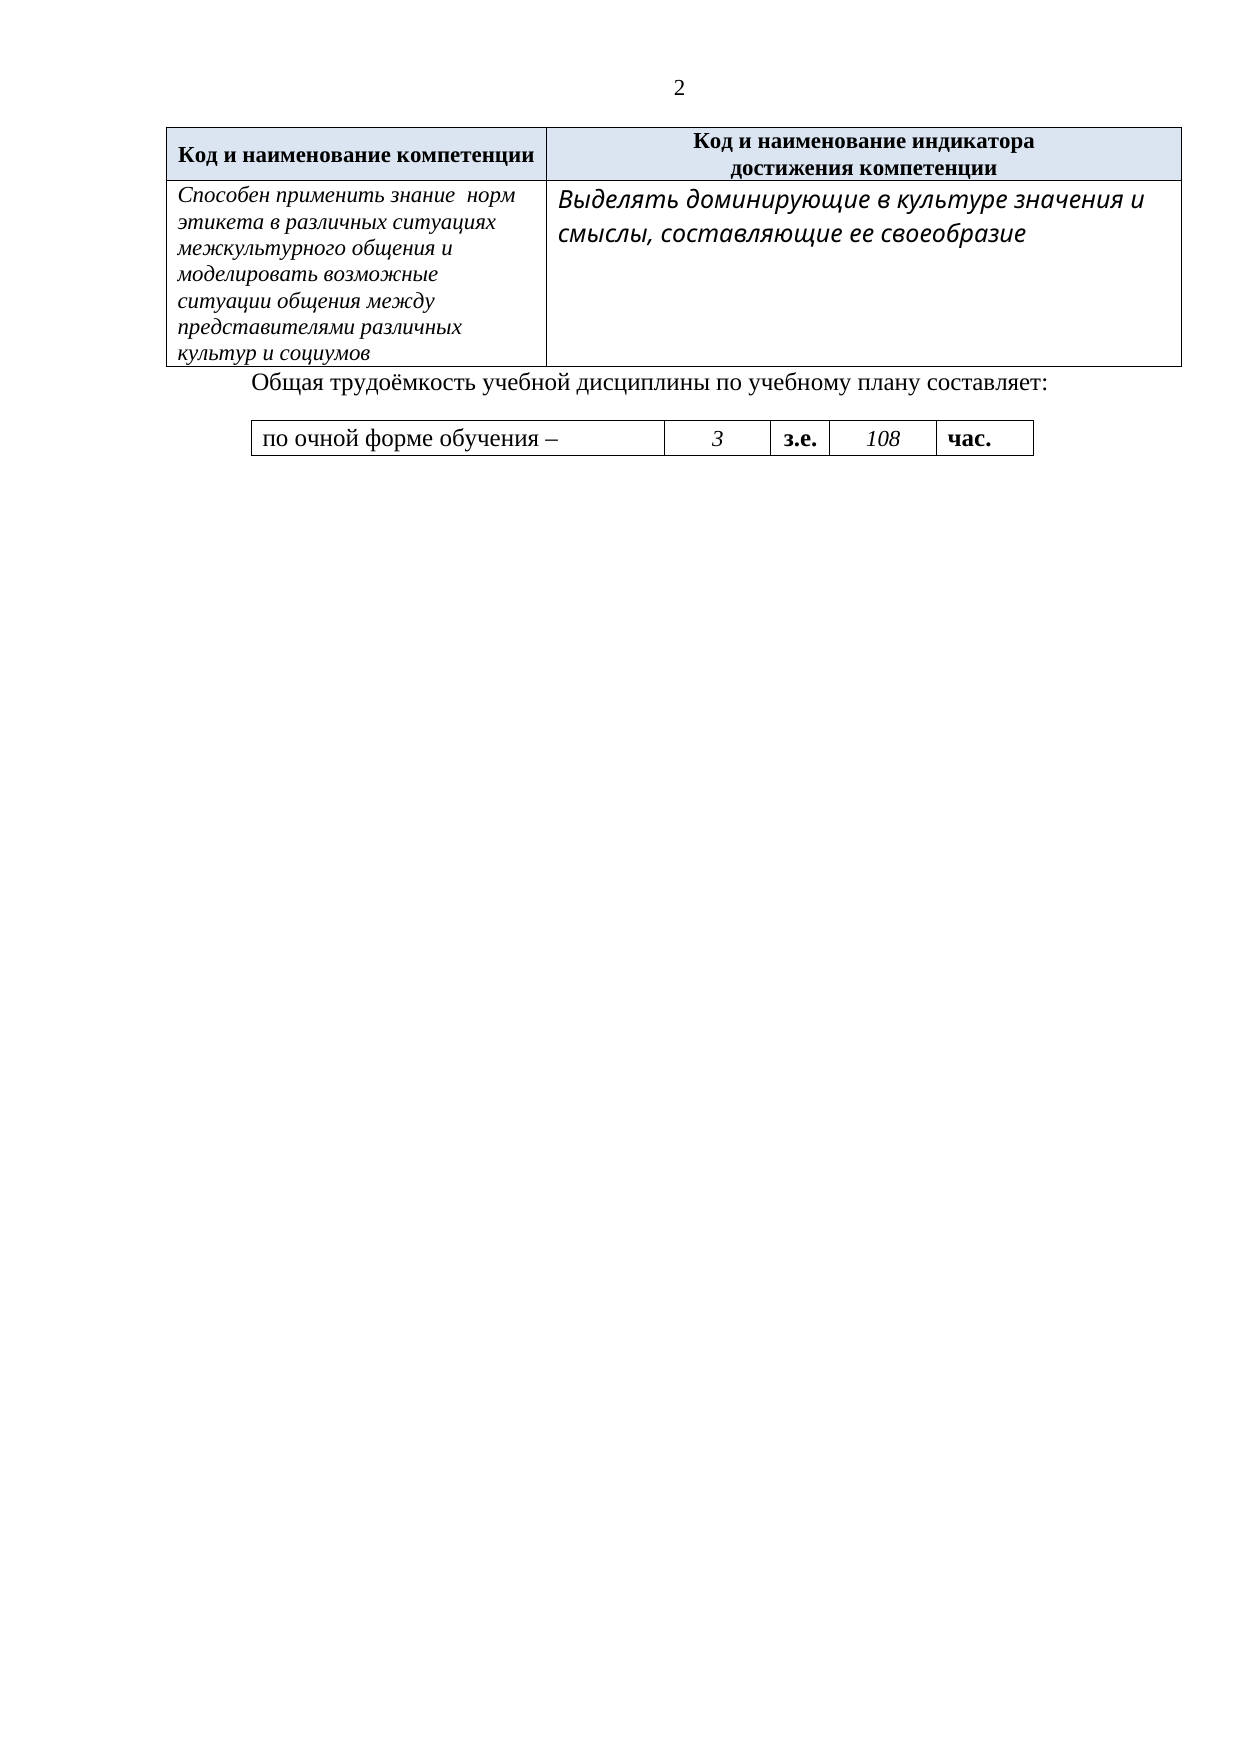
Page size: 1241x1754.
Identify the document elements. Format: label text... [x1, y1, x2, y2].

table_header з.е. [771, 421, 829, 455]
table_header по очной форме обучения – [252, 421, 664, 455]
table_header 108 [830, 421, 936, 455]
table_header Код и наименование индикатора достижения компетенции [547, 128, 1181, 180]
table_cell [547, 181, 1181, 366]
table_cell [167, 181, 546, 366]
table_header Код и наименование компетенции [167, 128, 546, 180]
table_header 3 [665, 421, 770, 455]
table_header час. [937, 421, 1033, 455]
list Общая трудоёмкость учебной дисциплины по учебному плану составляет: [177, 367, 1181, 396]
